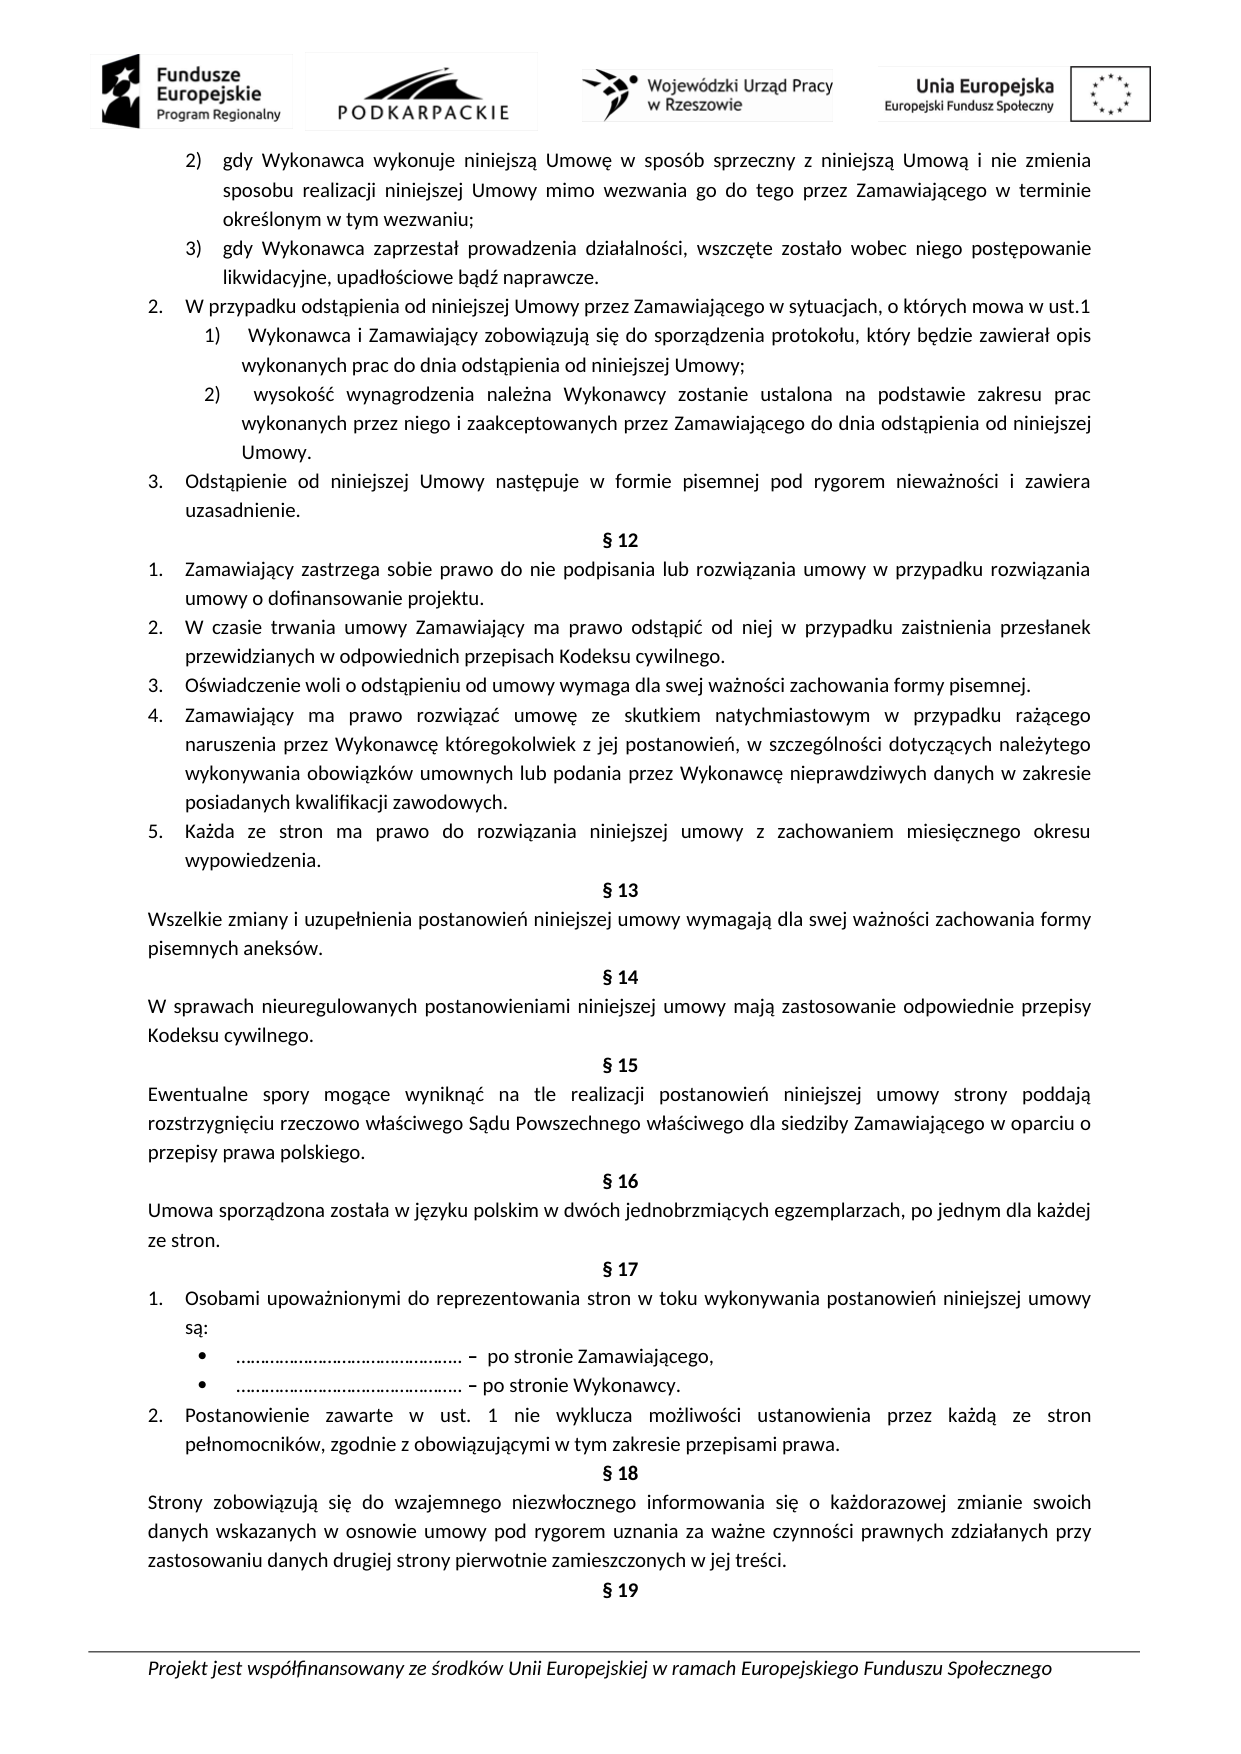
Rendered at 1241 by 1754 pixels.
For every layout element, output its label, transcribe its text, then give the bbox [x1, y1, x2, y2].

text § 14 [148, 964, 1093, 990]
text § 13 [148, 877, 1093, 902]
text Strony zobowiązują się do wzajemnego niezwłocznego informowania się o każdorazowej zmianie swoich danych wskazanych w osnowie umowy pod rygorem uznania za ważne czynności prawnych zdziałanych przy zastosowaniu danych drugiej strony pierwotnie zamieszczonych w jej treści. [148, 1489, 1093, 1573]
text Ewentualne spory mogące wyniknąć na tle realizacji postanowień niniejszej umowy strony poddają rozstrzygnięciu rzeczowo właściwego Sądu Powszechnego właściwego dla siedziby Zamawiającego w oparciu o przepisy prawa polskiego. [148, 1081, 1093, 1165]
picture [876, 64, 1153, 124]
text § 16 [148, 1168, 1093, 1194]
list gdy Wykonawca wykonuje niniejszą Umowę w sposób sprzeczny z niniejszą Umową i nie zmienia sposobu realizacji niniejszej Umowy mimo wezwania go do tego przez Zamawiającego w terminie określonym w tym wezwaniu; [185, 148, 1093, 231]
text Wszelkie zmiany i uzupełnienia postanowień niniejszej umowy wymagają dla swej ważności zachowania formy pisemnych aneksów. [148, 906, 1093, 961]
list ……………………………………….. – po stronie Wykonawcy. [199, 1373, 1093, 1398]
text Umowa sporządzona została w języku polskim w dwóch jednobrzmiących egzemplarzach, po jednym dla każdej ze stron. [148, 1198, 1093, 1252]
text § 17 [148, 1256, 1093, 1281]
text § 15 [148, 1052, 1093, 1077]
text § 12 [148, 527, 1093, 552]
text § 19 [148, 1577, 1093, 1602]
picture [580, 67, 835, 124]
list W czasie trwania umowy Zamawiający ma prawo odstąpić od niej w przypadku zaistnienia przesłanek przewidzianych w odpowiednich przepisach Kodeksu cywilnego. [148, 614, 1093, 669]
list Zamawiający zastrzega sobie prawo do nie podpisania lub rozwiązania umowy w przypadku rozwiązania umowy o dofinansowanie projektu. [148, 556, 1093, 611]
list gdy Wykonawca zaprzestał prowadzenia działalności, wszczęte zostało wobec niego postępowanie likwidacyjne, upadłościowe bądź naprawcze. [185, 235, 1093, 290]
list Oświadczenie woli o odstąpieniu od umowy wymaga dla swej ważności zachowania formy pisemnej. [148, 673, 1093, 698]
text § 18 [148, 1460, 1093, 1486]
list Wykonawca i Zamawiający zobowiązują się do sporządzenia protokołu, który będzie zawierał opis wykonanych prac do dnia odstąpienia od niniejszej Umowy; [204, 323, 1093, 377]
list wysokość wynagrodzenia należna Wykonawcy zostanie ustalona na podstawie zakresu prac wykonanych przez niego i zaakceptowanych przez Zamawiającego do dnia odstąpienia od niniejszej Umowy. [204, 381, 1093, 465]
text W sprawach nieuregulowanych postanowieniami niniejszej umowy mają zastosowanie odpowiednie przepisy Kodeksu cywilnego. [148, 993, 1093, 1048]
picture [88, 52, 295, 131]
list Postanowienie zawarte w ust. 1 nie wyklucza możliwości ustanowienia przez każdą ze stron pełnomocników, zgodnie z obowiązującymi w tym zakresie przepisami prawa. [148, 1402, 1093, 1456]
list Każda ze stron ma prawo do rozwiązania niniejszej umowy z zachowaniem miesięcznego okresu wypowiedzenia. [148, 818, 1093, 873]
list ……………………………………….. – po stronie Zamawiającego, [199, 1343, 1093, 1369]
picture [303, 50, 540, 133]
list Zamawiający ma prawo rozwiązać umowę ze skutkiem natychmiastowym w przypadku rażącego naruszenia przez Wykonawcę któregokolwiek z jej postanowień, w szczególności dotyczących należytego wykonywania obowiązków umownych lub podania przez Wykonawcę nieprawdziwych danych w zakresie posiadanych kwalifikacji zawodowych. [148, 702, 1093, 815]
list W przypadku odstąpienia od niniejszej Umowy przez Zamawiającego w sytuacjach, o których mowa w ust.1 [148, 293, 1093, 319]
list Osobami upoważnionymi do reprezentowania stron w toku wykonywania postanowień niniejszej umowy są: [148, 1285, 1093, 1340]
text 3. Odstąpienie od niniejszej Umowy następuje w formie pisemnej pod rygorem nieważności i zawiera uzasadnienie. [148, 468, 1093, 523]
